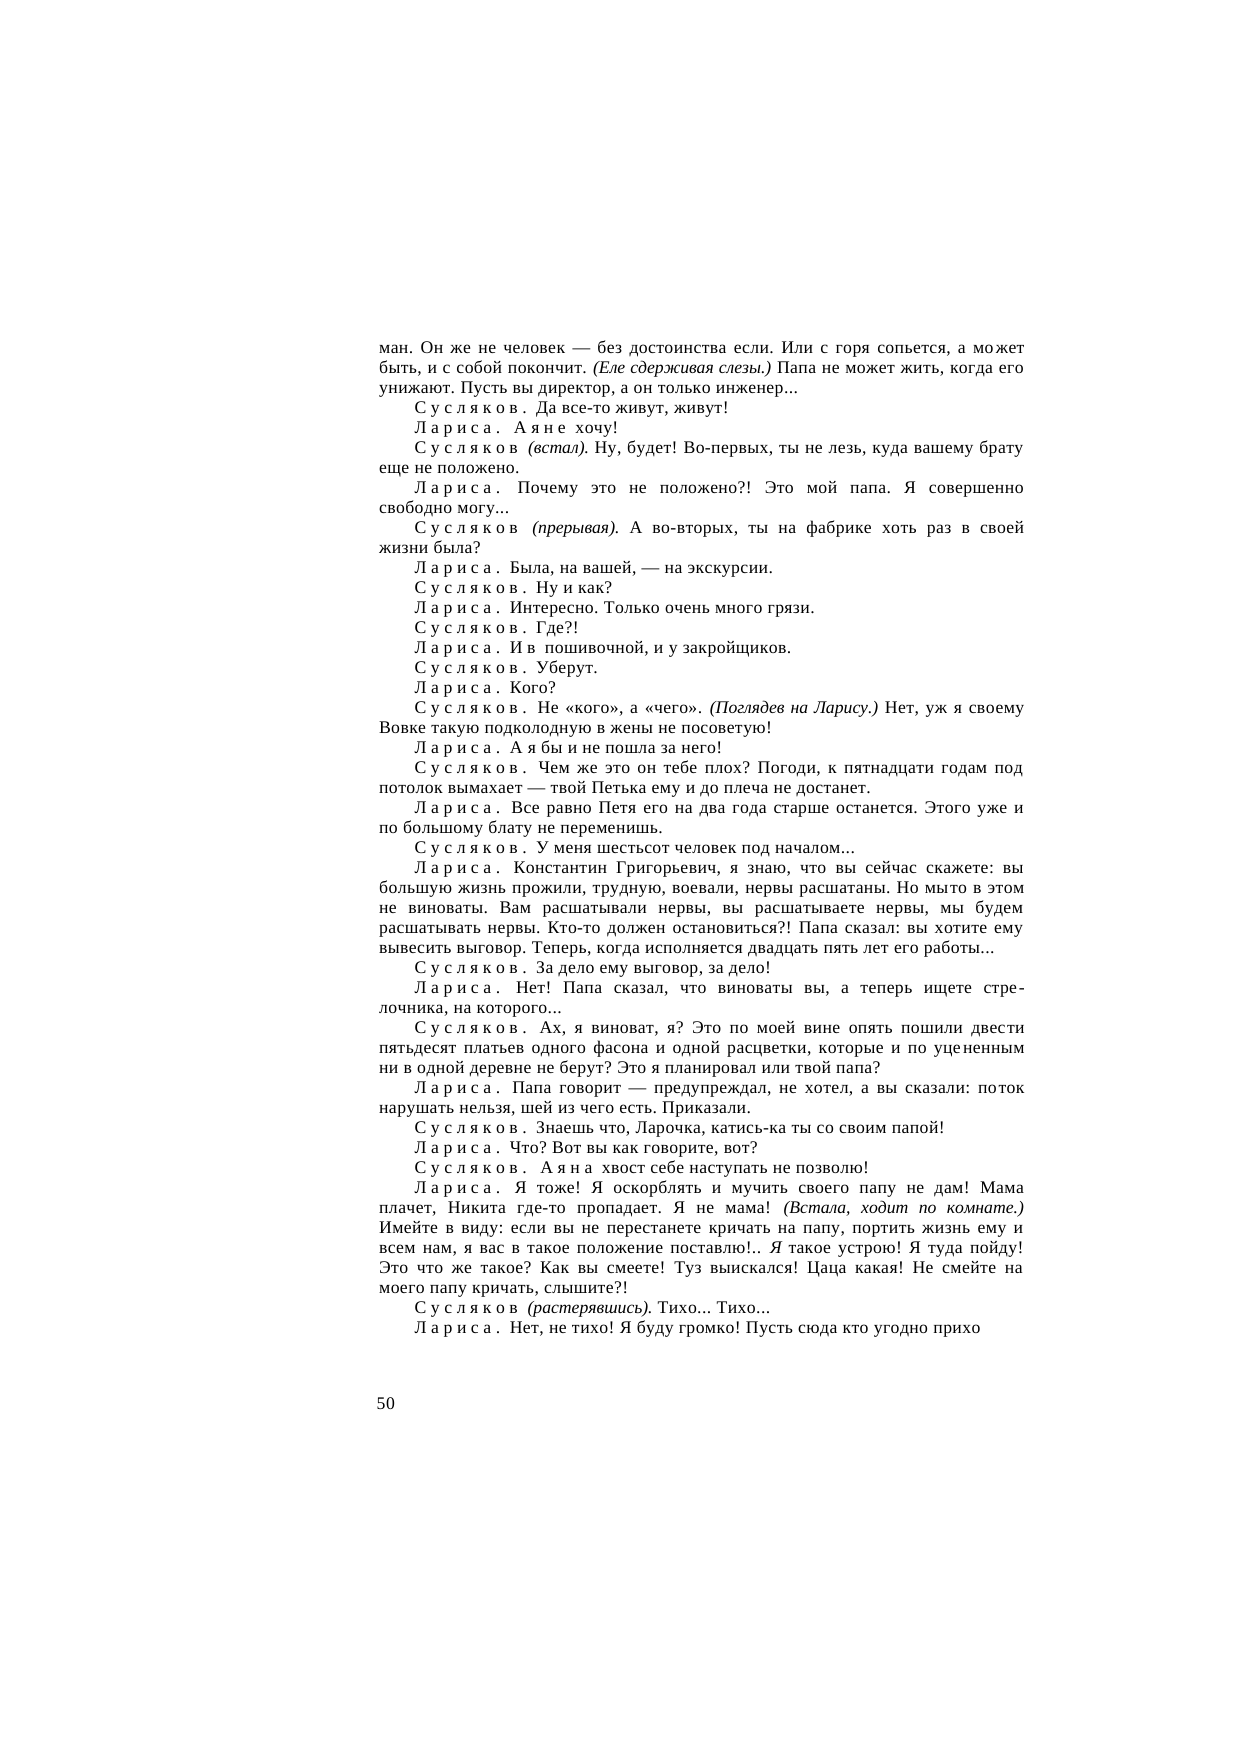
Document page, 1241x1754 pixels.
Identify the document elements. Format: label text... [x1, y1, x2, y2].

text Сусляков. Да все-то живут, живут! [379, 398, 1028, 418]
text Лариса. Нет, не тихо! Я буду громко! Пусть сюда кто угодно прихо [379, 1318, 1028, 1338]
text Сусляков (растерявшись). Тихо... Тихо... [379, 1298, 1028, 1318]
text Сусляков. Не «кого», а «чего». (Поглядев на Ларису.) Нет, уж я своему Вовке такую подколодную в жены не посоветую! [379, 698, 1024, 738]
text Сусляков (встал). Ну, будет! Во-первых, ты не лезь, куда вашему брату еще не положено. [379, 438, 1024, 478]
text Лариса. Интересно. Только очень много грязи. [379, 598, 1028, 618]
text Лариса. Ив пошивочной, и у закройщиков. [379, 638, 1028, 658]
text Сусляков. Аяна хвост себе наступать не позволю! [379, 1158, 1028, 1178]
text Сусляков. Знаешь что, Ларочка, катись-ка ты со своим папой! [379, 1118, 1028, 1138]
text Лариса. Почему это не положено?! Это мой папа. Я совершенно свободно могу... [379, 478, 1024, 518]
text Лариса. Кого? [379, 678, 1028, 698]
text Сусляков. У меня шестьсот человек под началом... [379, 838, 1028, 858]
text Сусляков. Чем же это он тебе плох? Погоди, к пятнадцати годам под потолок вымахает — твой Петька ему и до плеча не достанет. [379, 758, 1024, 798]
text Лариса. Нет! Папа сказал, что виноваты вы, а теперь ищете стрелочника, на которого... [379, 978, 1024, 1018]
text Сусляков. Ну и как? [379, 578, 1028, 598]
text Сусляков (прерывая). А во-вторых, ты на фабрике хоть раз в своей жизни была? [379, 518, 1024, 558]
text Лариса. Что? Вот вы как говорите, вот? [379, 1138, 1028, 1158]
text Лариса. А я бы и не пошла за него! [379, 738, 1028, 758]
text ман. Он же не человек — без достоинства если. Или с горя сопьется, а может быть, и с собой покончит. (Еле сдерживая слезы.) Папа не может жить, когда его унижают. Пусть вы директор, а он только инженер... [379, 338, 1024, 398]
text 50 [376, 1396, 395, 1413]
text Сусляков. Ах, я виноват, я? Это по моей вине опять пошили двести пятьдесят платьев одного фасона и одной расцветки, которые и по уцененным ни в одной деревне не берут? Это я планировал или твой папа? [379, 1018, 1024, 1078]
text Лариса. Папа говорит — предупреждал, не хотел, а вы сказали: поток нарушать нельзя, шей из чего есть. Приказали. [379, 1078, 1024, 1118]
text Лариса. Была, на вашей, — на экскурсии. [379, 558, 1028, 578]
text Лариса. Константин Григорьевич, я знаю, что вы сейчас скажете: вы большую жизнь прожили, трудную, воевали, нервы расшатаны. Но мыто в этом не виноваты. Вам расшатывали нервы, вы расшатываете нервы, мы будем расшатывать нервы. Кто-то должен остановиться?! Папа сказал: вы хотите ему вывесить выговор. Теперь, когда исполняется двадцать пять лет его работы... [379, 858, 1024, 958]
text Лариса. Аяне хочу! [379, 418, 1028, 438]
text Лариса. Я тоже! Я оскорблять и мучить своего папу не дам! Мама плачет, Никита где-то пропадает. Я не мама! (Встала, ходит по комнате.) Имейте в виду: если вы не перестанете кричать на папу, портить жизнь ему и всем нам, я вас в такое положение поставлю!.. Я такое устрою! Я туда пойду! Это что же такое? Как вы смеете! Туз выискался! Цаца какая! Не смейте на моего папу кричать, слышите?! [379, 1178, 1024, 1298]
text Сусляков. Где?! [379, 618, 1028, 638]
text Сусляков. За дело ему выговор, за дело! [379, 958, 1028, 978]
text Лариса. Все равно Петя его на два года старше останется. Этого уже и по большому блату не переменишь. [379, 798, 1024, 838]
text Сусляков. Уберут. [379, 658, 1028, 678]
